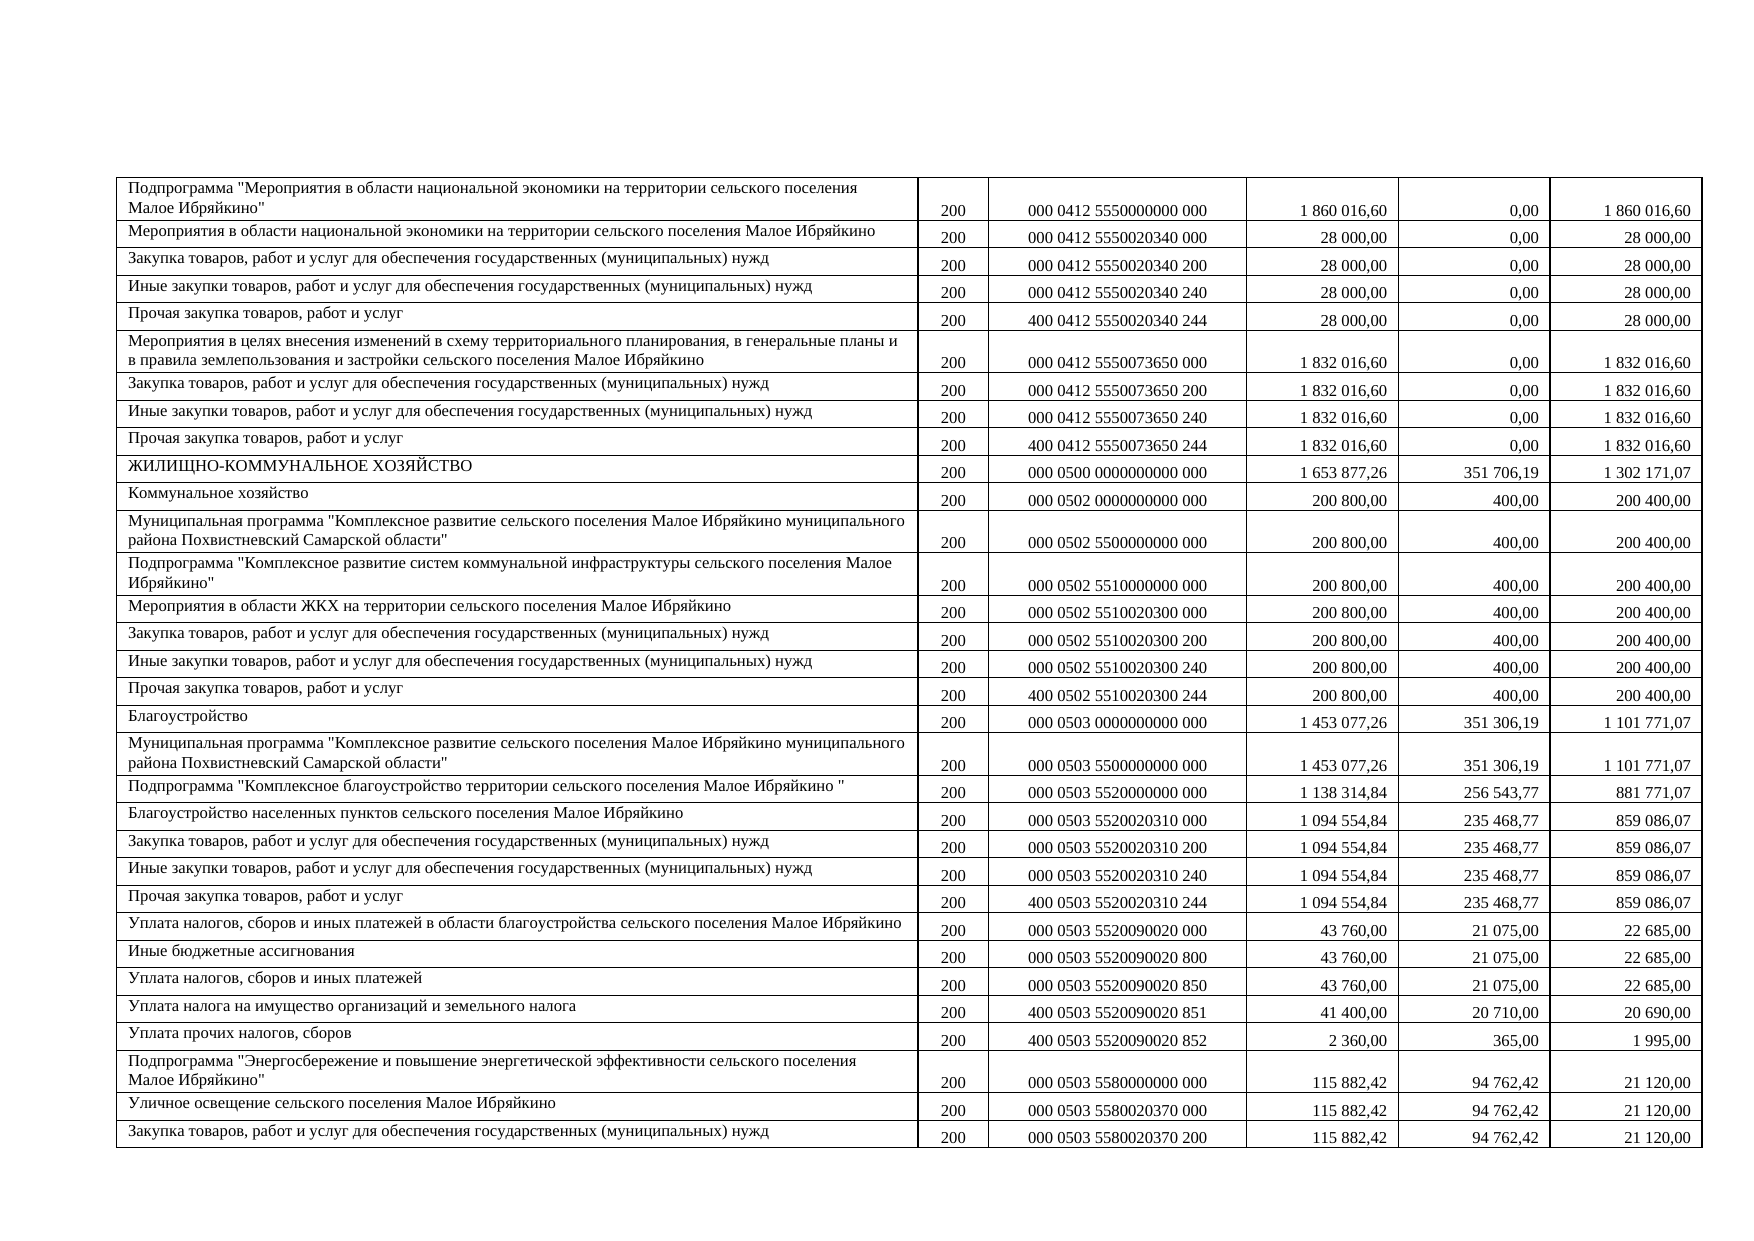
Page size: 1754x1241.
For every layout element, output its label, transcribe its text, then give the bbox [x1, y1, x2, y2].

table_cell 200 [919, 706, 988, 732]
table_cell 22 685,00 [1551, 913, 1701, 940]
table_cell 1 302 171,07 [1551, 456, 1701, 482]
table_cell 000 0412 5550020340 240 [989, 276, 1246, 302]
table_cell 200 [919, 221, 988, 247]
table_cell Мероприятия в области национальной экономики на территории сельского поселения Малое Ибряйкино [117, 221, 917, 247]
table_cell 400 0412 5550073650 244 [989, 428, 1246, 455]
table_cell 94 762,42 [1399, 1093, 1549, 1120]
table_cell 000 0502 5510020300 200 [989, 623, 1246, 650]
table_cell 000 0412 5550020340 200 [989, 248, 1246, 275]
table_cell 000 0502 5510000000 000 [989, 553, 1246, 595]
table_cell Закупка товаров, работ и услуг для обеспечения государственных (муниципальных) нужд [117, 248, 917, 275]
table_cell Закупка товаров, работ и услуг для обеспечения государственных (муниципальных) нужд [117, 373, 917, 400]
table_cell 000 0502 5500000000 000 [989, 511, 1246, 552]
table_cell 200 [919, 428, 988, 455]
table_cell 200 [919, 1051, 988, 1092]
table_cell 000 0412 5550073650 240 [989, 401, 1246, 427]
table_cell 28 000,00 [1247, 303, 1398, 330]
table_cell 000 0503 0000000000 000 [989, 706, 1246, 732]
table_cell 1 832 016,60 [1247, 428, 1398, 455]
table_cell 400 0503 5520090020 851 [989, 996, 1246, 1022]
table_cell 200 [919, 456, 988, 482]
table_cell 22 685,00 [1551, 968, 1701, 995]
table_cell 200 800,00 [1247, 678, 1398, 705]
table_cell 400,00 [1399, 678, 1549, 705]
table_cell Закупка товаров, работ и услуг для обеспечения государственных (муниципальных) нужд [117, 831, 917, 857]
table_cell 115 882,42 [1247, 1093, 1398, 1120]
table_cell 0,00 [1399, 178, 1549, 220]
table_cell Муниципальная программа "Комплексное развитие сельского поселения Малое Ибряйкино муниципального района Похвистневский Самарской области" [117, 733, 917, 775]
table_cell 000 0503 5580000000 000 [989, 1051, 1246, 1092]
table_cell Уплата налогов, сборов и иных платежей [117, 968, 917, 995]
table_cell 21 120,00 [1551, 1051, 1701, 1092]
table_cell 1 453 077,26 [1247, 733, 1398, 775]
table_cell 1 832 016,60 [1247, 331, 1398, 372]
table_cell Муниципальная программа "Комплексное развитие сельского поселения Малое Ибряйкино муниципального района Похвистневский Самарской области" [117, 511, 917, 552]
table_cell 351 706,19 [1399, 456, 1549, 482]
table_cell 200 [919, 996, 988, 1022]
table_cell 43 760,00 [1247, 941, 1398, 967]
table_cell 859 086,07 [1551, 831, 1701, 857]
table_cell 0,00 [1399, 401, 1549, 427]
table_cell 200 [919, 401, 988, 427]
table_cell 000 0502 5510020300 240 [989, 651, 1246, 677]
table_cell 400 0412 5550020340 244 [989, 303, 1246, 330]
table_cell 2 360,00 [1247, 1023, 1398, 1050]
table_cell 200 [919, 886, 988, 912]
table_cell Благоустройство [117, 706, 917, 732]
table_cell Подпрограмма "Комплексное благоустройство территории сельского поселения Малое Ибряйкино " [117, 776, 917, 802]
table_cell Уплата налогов, сборов и иных платежей в области благоустройства сельского поселения Малое Ибряйкино [117, 913, 917, 940]
table_cell 000 0500 0000000000 000 [989, 456, 1246, 482]
table_cell 200 [919, 483, 988, 510]
table_cell 235 468,77 [1399, 831, 1549, 857]
table_cell 28 000,00 [1247, 248, 1398, 275]
table_cell 94 762,42 [1399, 1121, 1549, 1147]
table_cell 000 0503 5520020310 200 [989, 831, 1246, 857]
table_cell Подпрограмма "Комплексное развитие систем коммунальной инфраструктуры сельского поселения Малое Ибряйкино" [117, 553, 917, 595]
table_cell 200 800,00 [1247, 623, 1398, 650]
table_cell 0,00 [1399, 373, 1549, 400]
table_cell 400,00 [1399, 511, 1549, 552]
table_cell Закупка товаров, работ и услуг для обеспечения государственных (муниципальных) нужд [117, 1121, 917, 1147]
table_cell 256 543,77 [1399, 776, 1549, 802]
table_cell 1 832 016,60 [1247, 373, 1398, 400]
table_cell 000 0502 0000000000 000 [989, 483, 1246, 510]
table_cell 1 138 314,84 [1247, 776, 1398, 802]
table_cell 200 [919, 1023, 988, 1050]
table_cell 235 468,77 [1399, 803, 1549, 830]
table_cell 41 400,00 [1247, 996, 1398, 1022]
table_cell 200 400,00 [1551, 596, 1701, 622]
table_cell Иные закупки товаров, работ и услуг для обеспечения государственных (муниципальных) нужд [117, 858, 917, 885]
table_cell 400 0503 5520020310 244 [989, 886, 1246, 912]
table_cell 400,00 [1399, 623, 1549, 650]
table_cell 881 771,07 [1551, 776, 1701, 802]
table_cell 28 000,00 [1551, 221, 1701, 247]
table_cell 351 306,19 [1399, 706, 1549, 732]
table_cell Иные закупки товаров, работ и услуг для обеспечения государственных (муниципальных) нужд [117, 651, 917, 677]
table_cell 000 0412 5550000000 000 [989, 178, 1246, 220]
table_cell Благоустройство населенных пунктов сельского поселения Малое Ибряйкино [117, 803, 917, 830]
table_cell 1 094 554,84 [1247, 886, 1398, 912]
table_cell Уплата прочих налогов, сборов [117, 1023, 917, 1050]
table_cell 200 [919, 596, 988, 622]
table_cell 1 832 016,60 [1551, 373, 1701, 400]
table_cell 859 086,07 [1551, 803, 1701, 830]
table_cell 400,00 [1399, 483, 1549, 510]
table_cell 000 0503 5520090020 850 [989, 968, 1246, 995]
table_cell 200 [919, 803, 988, 830]
table_cell 20 710,00 [1399, 996, 1549, 1022]
table_cell 200 [919, 831, 988, 857]
table_cell 200 [919, 303, 988, 330]
table_cell 859 086,07 [1551, 858, 1701, 885]
table_cell 0,00 [1399, 428, 1549, 455]
table_cell 200 400,00 [1551, 623, 1701, 650]
table_cell 200 400,00 [1551, 483, 1701, 510]
table_cell 000 0503 5520020310 000 [989, 803, 1246, 830]
table_cell ЖИЛИЩНО-КОММУНАЛЬНОЕ ХОЗЯЙСТВО [117, 456, 917, 482]
table_cell Мероприятия в целях внесения изменений в схему территориального планирования, в генеральные планы и в правила землепользования и застройки сельского поселения Малое Ибряйкино [117, 331, 917, 372]
table_cell 28 000,00 [1247, 221, 1398, 247]
table_cell 200 [919, 511, 988, 552]
table_cell 200 [919, 623, 988, 650]
table_cell 200 [919, 276, 988, 302]
table_cell 1 094 554,84 [1247, 803, 1398, 830]
table_cell 200 [919, 941, 988, 967]
table_cell 1 832 016,60 [1247, 401, 1398, 427]
table_cell 21 075,00 [1399, 941, 1549, 967]
table_cell 200 400,00 [1551, 553, 1701, 595]
table_cell 000 0503 5520090020 000 [989, 913, 1246, 940]
table_cell 400,00 [1399, 651, 1549, 677]
table_cell Коммунальное хозяйство [117, 483, 917, 510]
table_cell 43 760,00 [1247, 913, 1398, 940]
table_cell 21 120,00 [1551, 1121, 1701, 1147]
table_cell 000 0503 5580020370 000 [989, 1093, 1246, 1120]
table_cell 000 0412 5550020340 000 [989, 221, 1246, 247]
table_cell 200 [919, 678, 988, 705]
table_cell 400 0502 5510020300 244 [989, 678, 1246, 705]
table_cell 115 882,42 [1247, 1121, 1398, 1147]
table_cell 200 [919, 373, 988, 400]
table_cell 235 468,77 [1399, 886, 1549, 912]
table_cell 000 0412 5550073650 200 [989, 373, 1246, 400]
table_cell 000 0503 5520000000 000 [989, 776, 1246, 802]
table_cell Иные бюджетные ассигнования [117, 941, 917, 967]
table_cell 365,00 [1399, 1023, 1549, 1050]
table_cell 200 800,00 [1247, 553, 1398, 595]
table_cell 0,00 [1399, 303, 1549, 330]
table_cell 28 000,00 [1551, 276, 1701, 302]
table_cell 400 0503 5520090020 852 [989, 1023, 1246, 1050]
table_cell 1 860 016,60 [1247, 178, 1398, 220]
table_cell 200 [919, 858, 988, 885]
table_cell Уплата налога на имущество организаций и земельного налога [117, 996, 917, 1022]
table_cell Прочая закупка товаров, работ и услуг [117, 678, 917, 705]
table_cell 1 094 554,84 [1247, 858, 1398, 885]
table_cell 000 0503 5580020370 200 [989, 1121, 1246, 1147]
table_cell 22 685,00 [1551, 941, 1701, 967]
table_cell 28 000,00 [1247, 276, 1398, 302]
table_cell 000 0502 5510020300 000 [989, 596, 1246, 622]
table_cell 000 0503 5520020310 240 [989, 858, 1246, 885]
table_cell Подпрограмма "Мероприятия в области национальной экономики на территории сельского поселения Малое Ибряйкино" [117, 178, 917, 220]
table_cell 400,00 [1399, 596, 1549, 622]
table_cell 200 800,00 [1247, 596, 1398, 622]
table_cell 200 [919, 178, 988, 220]
table_cell 21 075,00 [1399, 968, 1549, 995]
table_cell 200 [919, 651, 988, 677]
table_cell 200 800,00 [1247, 651, 1398, 677]
table_cell 200 [919, 248, 988, 275]
table_cell 1 860 016,60 [1551, 178, 1701, 220]
table_cell 000 0503 5520090020 800 [989, 941, 1246, 967]
table_cell 000 0503 5500000000 000 [989, 733, 1246, 775]
table_cell 200 [919, 1093, 988, 1120]
table_cell 200 [919, 968, 988, 995]
table_cell 21 075,00 [1399, 913, 1549, 940]
table_cell Подпрограмма "Энергосбережение и повышение энергетической эффективности сельского поселения Малое Ибряйкино" [117, 1051, 917, 1092]
table_cell 200 [919, 733, 988, 775]
table_cell 200 [919, 331, 988, 372]
table_cell 235 468,77 [1399, 858, 1549, 885]
table_cell 1 653 877,26 [1247, 456, 1398, 482]
table_cell 94 762,42 [1399, 1051, 1549, 1092]
table_cell Прочая закупка товаров, работ и услуг [117, 428, 917, 455]
table_cell 1 101 771,07 [1551, 706, 1701, 732]
table_cell 1 832 016,60 [1551, 331, 1701, 372]
table_cell 859 086,07 [1551, 886, 1701, 912]
table_cell 200 400,00 [1551, 651, 1701, 677]
table_cell 200 800,00 [1247, 483, 1398, 510]
table_cell Иные закупки товаров, работ и услуг для обеспечения государственных (муниципальных) нужд [117, 276, 917, 302]
table_cell 200 [919, 776, 988, 802]
table_cell 1 094 554,84 [1247, 831, 1398, 857]
table_cell Уличное освещение сельского поселения Малое Ибряйкино [117, 1093, 917, 1120]
table_cell 20 690,00 [1551, 996, 1701, 1022]
table_cell 200 [919, 1121, 988, 1147]
table_cell 200 400,00 [1551, 511, 1701, 552]
table_cell 28 000,00 [1551, 248, 1701, 275]
table_cell 351 306,19 [1399, 733, 1549, 775]
table_cell 43 760,00 [1247, 968, 1398, 995]
table_cell 21 120,00 [1551, 1093, 1701, 1120]
table_cell 0,00 [1399, 331, 1549, 372]
table_cell 1 832 016,60 [1551, 428, 1701, 455]
table_cell 115 882,42 [1247, 1051, 1398, 1092]
table_cell Прочая закупка товаров, работ и услуг [117, 303, 917, 330]
table_cell Прочая закупка товаров, работ и услуг [117, 886, 917, 912]
table_cell 1 832 016,60 [1551, 401, 1701, 427]
table_cell 200 400,00 [1551, 678, 1701, 705]
table_cell 200 800,00 [1247, 511, 1398, 552]
table_cell 200 [919, 913, 988, 940]
table_cell 0,00 [1399, 248, 1549, 275]
table_cell 1 995,00 [1551, 1023, 1701, 1050]
table_cell 400,00 [1399, 553, 1549, 595]
table_cell Мероприятия в области ЖКХ на территории сельского поселения Малое Ибряйкино [117, 596, 917, 622]
table_cell Иные закупки товаров, работ и услуг для обеспечения государственных (муниципальных) нужд [117, 401, 917, 427]
table_cell Закупка товаров, работ и услуг для обеспечения государственных (муниципальных) нужд [117, 623, 917, 650]
table_cell 28 000,00 [1551, 303, 1701, 330]
table_cell 0,00 [1399, 221, 1549, 247]
table_cell 0,00 [1399, 276, 1549, 302]
table_cell 000 0412 5550073650 000 [989, 331, 1246, 372]
table_cell 1 453 077,26 [1247, 706, 1398, 732]
table_cell 1 101 771,07 [1551, 733, 1701, 775]
table_cell 200 [919, 553, 988, 595]
